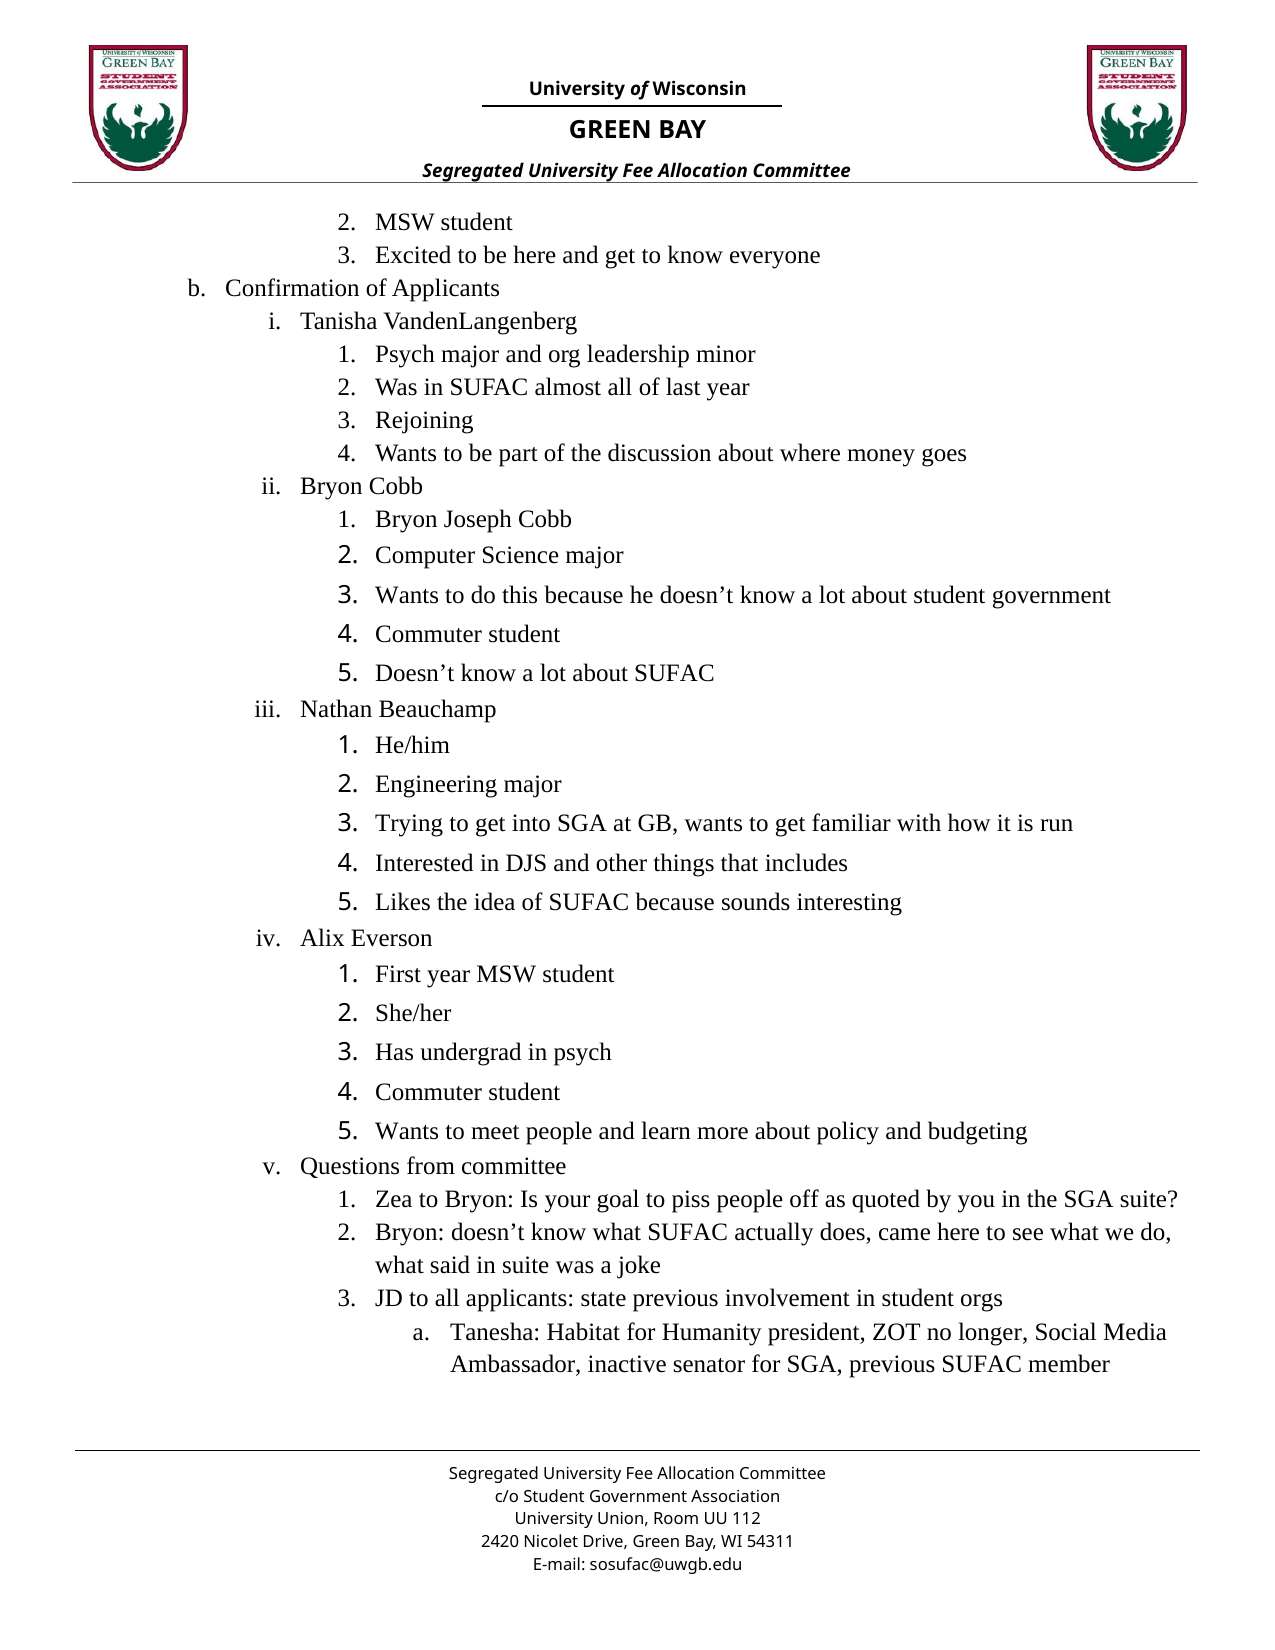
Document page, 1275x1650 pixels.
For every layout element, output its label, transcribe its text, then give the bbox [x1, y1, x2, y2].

list Wants to do this because he doesn’t know a lot about student government [337, 576, 1200, 610]
list Trying to get into SGA at GB, wants to get familiar with how it is run [337, 805, 1200, 839]
list Tanisha VandenLangenberg [281, 306, 1200, 335]
list Alix Everson [281, 923, 1200, 951]
list Bryon: doesn’t know what SUFAC actually does, came here to see what we do, what said in suite was a joke [337, 1217, 1200, 1279]
list Bryon Cobb [281, 471, 1200, 500]
list Likes the idea of SUFAC because sounds interesting [337, 883, 1200, 917]
list First year MSW student [337, 956, 1200, 990]
list Wants to meet people and learn more about policy and budgeting [337, 1112, 1200, 1146]
list She/her [337, 995, 1200, 1029]
list Psych major and org leadership minor [337, 339, 1200, 368]
list MSW student [337, 207, 1200, 236]
list Excited to be here and get to know everyone [337, 240, 1200, 269]
list Engineering major [337, 766, 1200, 800]
picture [75, 45, 201, 171]
list Nathan Beauchamp [281, 694, 1200, 722]
picture [1073, 45, 1200, 171]
list Commuter student [337, 1073, 1200, 1107]
list He/him [337, 727, 1200, 761]
list Tanesha: Habitat for Humanity president, ZOT no longer, Social Media Ambassador, inactive senator for SGA, previous SUFAC member [412, 1317, 1200, 1378]
list Doesn’t know a lot about SUFAC [337, 654, 1200, 689]
list Has undergrad in psych [337, 1034, 1200, 1068]
list Confirmation of Applicants [187, 273, 1200, 302]
list Zea to Bryon: Is your goal to piss people off as quoted by you in the SGA suite? [337, 1184, 1200, 1213]
list Rejoining [337, 405, 1200, 434]
list Interested in DJS and other things that includes [337, 844, 1200, 878]
list Was in SUFAC almost all of last year [337, 372, 1200, 401]
list Computer Science major [337, 537, 1200, 571]
list Bryon Joseph Cobb [337, 504, 1200, 533]
list Commuter student [337, 615, 1200, 649]
list Questions from committee [281, 1151, 1200, 1180]
list JD to all applicants: state previous involvement in student orgs [337, 1283, 1200, 1312]
list Wants to be part of the discussion about where money goes [337, 438, 1200, 467]
